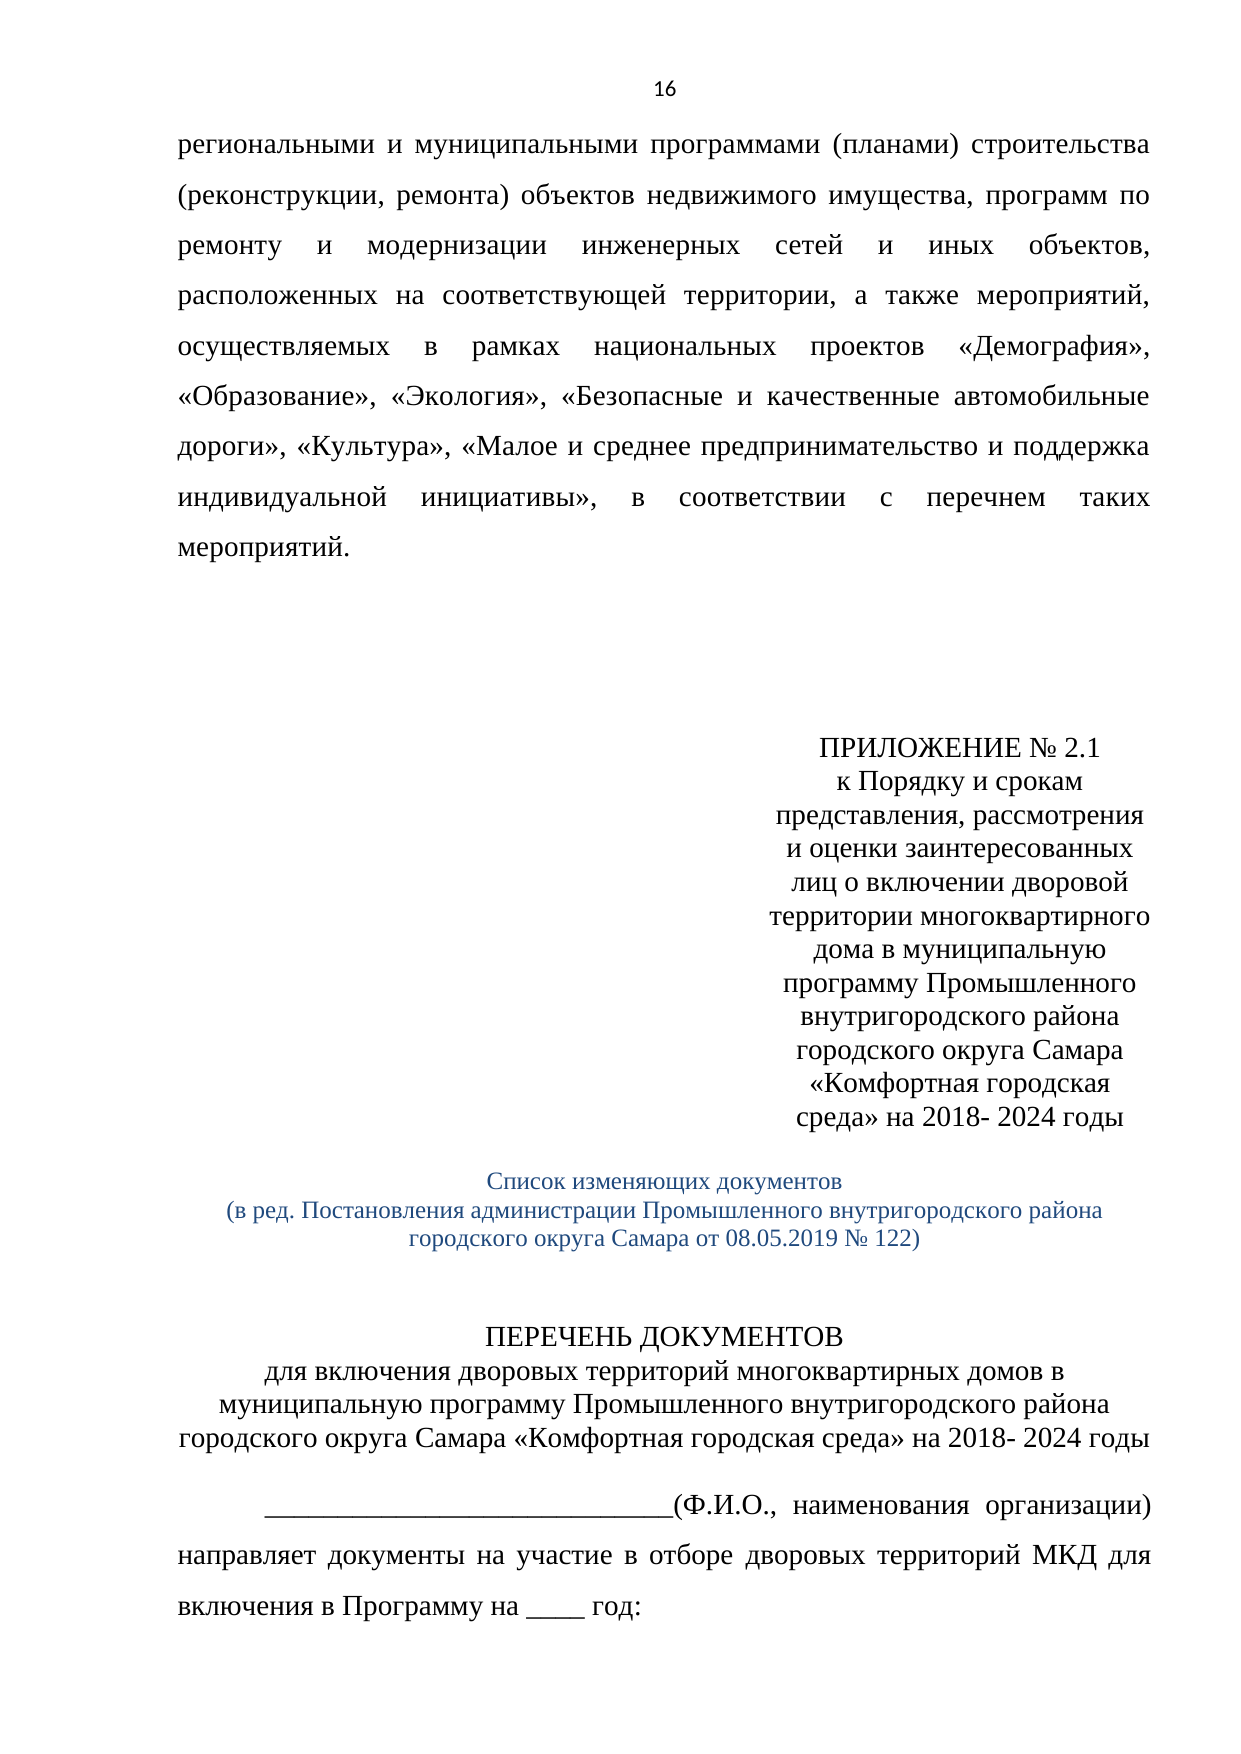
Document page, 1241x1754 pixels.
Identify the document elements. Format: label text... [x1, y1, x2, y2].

text (в ред. Постановления администрации Промышленного внутригородского района [177, 1195, 1152, 1223]
text ПРИЛОЖЕНИЕ № 2.1 [768, 730, 1152, 763]
text Список изменяющих документов [177, 1166, 1152, 1195]
text к Порядку и срокам представления, рассмотрения и оценки заинтересованных лиц о включении дворовой территории многоквартирного дома в муниципальную программу Промышленного внутригородского района городского округа Самара «Комфортная городская среда» на 2018- 2024 годы [768, 763, 1152, 1132]
text городского округа Самара от 08.05.2019 № 122) [177, 1223, 1152, 1252]
text ПЕРЕЧЕНЬ ДОКУМЕНТОВ [177, 1319, 1152, 1353]
text для включения дворовых территорий многоквартирных домов в муниципальную программу Промышленного внутригородского района городского округа Самара «Комфортная городская среда» на 2018- 2024 годы [177, 1353, 1152, 1453]
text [177, 127, 1152, 563]
text ____________________________(Ф.И.О., наименования организации) направляет документы на участие в отборе дворовых территорий МКД для включения в Программу на ____ год: [177, 1487, 1152, 1621]
